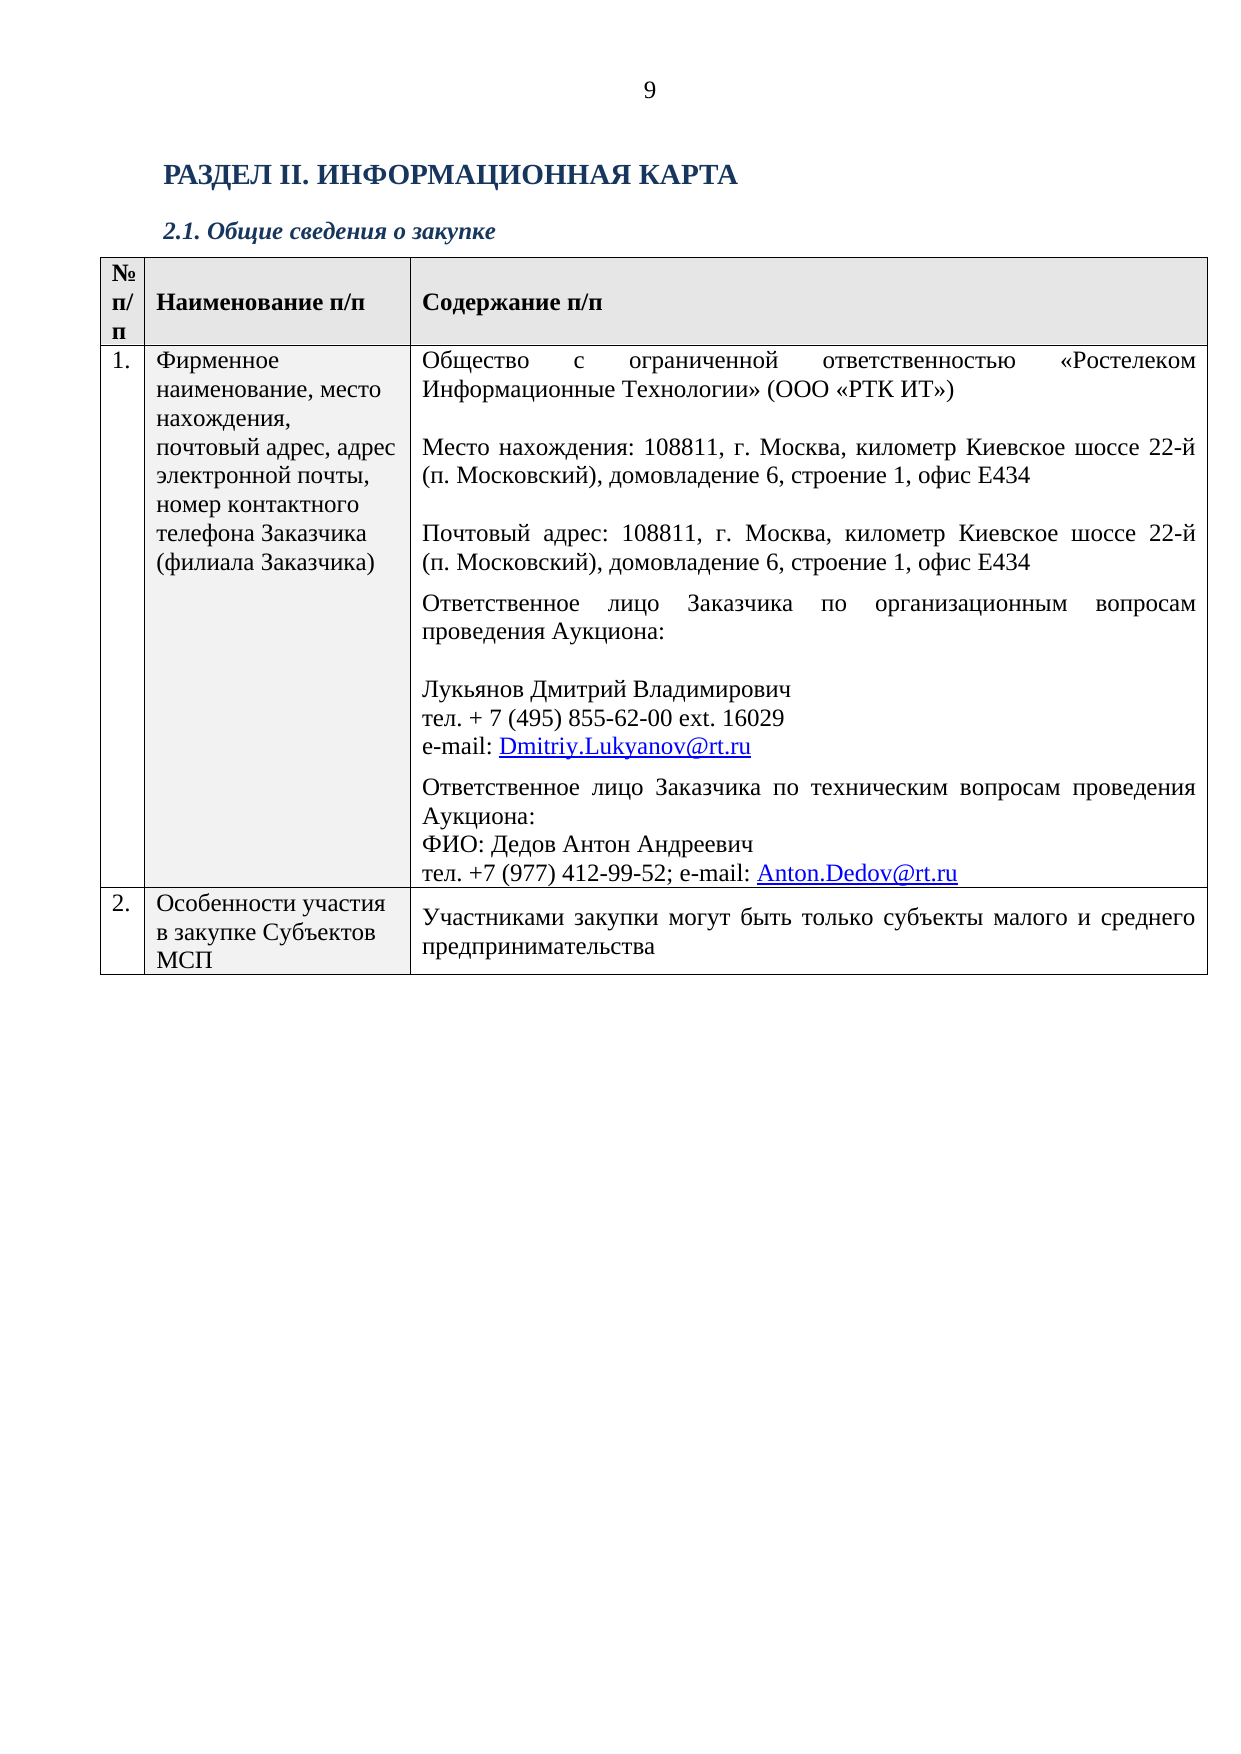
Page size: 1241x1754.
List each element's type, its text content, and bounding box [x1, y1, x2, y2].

table_cell [101, 888, 144, 974]
table_cell [101, 346, 144, 887]
table_cell Участниками закупки могут быть только субъекты малого и среднего предпринимательства [411, 888, 1207, 974]
table_header Наименование п/п [145, 258, 410, 344]
subtitle РАЗДЕЛ II. ИНФОРМАЦИОННАЯ КАРТА [163, 157, 1181, 191]
table_cell Фирменное наименование, место нахождения, почтовый адрес, адрес электронной почты, номер контактного телефона Заказчика (филиала Заказчика) [145, 346, 410, 887]
table_cell Особенности участия в закупке Субъектов МСП [145, 888, 410, 974]
table_header № п/п [101, 258, 144, 344]
table_cell Общество с ограниченной ответственностью «Ростелеком Информационные Технологии» (ООО «РТК ИТ») Место нахождения: 108811, г. Москва, километр Киевское шоссе 22-й (п. Московский), домовладение 6, строение 1, офис Е434 Почтовый адрес: 108811, г. Москва, километр Киевское шоссе 22-й (п. Московский), домовладение 6, строение 1, офис Е434 Ответственное лицо Заказчика по организационным вопросам проведения Аукциона: Лукьянов Дмитрий Владимирович тел. + 7 (495) 855-62-00 ext. 16029 e-mail: Dmitriy.Lukyanov@rt.ru Ответственное лицо Заказчика по техническим вопросам проведения Аукциона: ФИО: Дедов Антон Андреевич тел. +7 (977) 412-99-52; e-mail: Anton.Dedov@rt.ru [411, 346, 1207, 887]
subtitle 2.1. Общие сведения о закупке [163, 216, 1181, 245]
table_header Содержание п/п [411, 258, 1207, 344]
